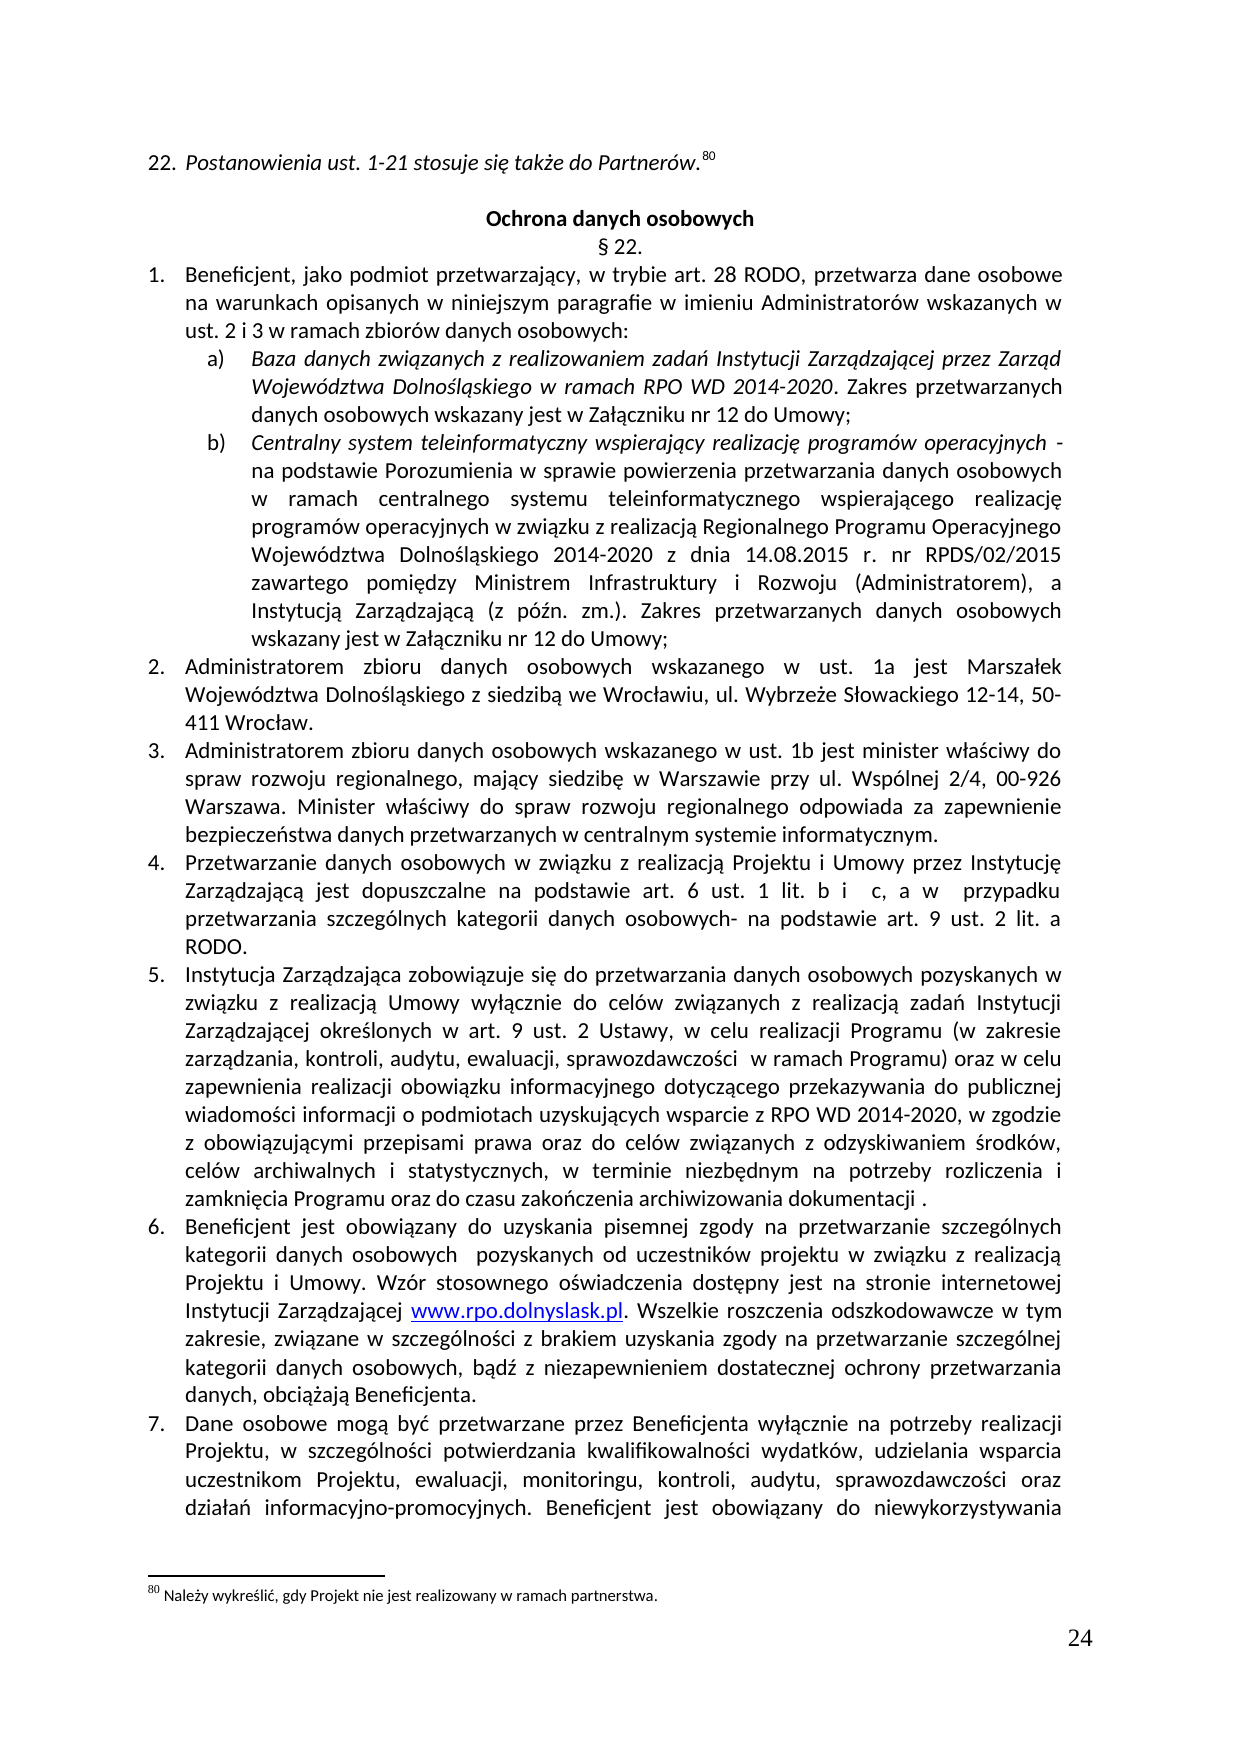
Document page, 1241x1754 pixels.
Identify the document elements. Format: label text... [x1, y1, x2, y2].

list Postanowienia ust. 1-21 stosuje się także do Partnerów. [148, 148, 1092, 176]
list Beneficjent, jako podmiot przetwarzający, w trybie art. 28 RODO, przetwarza dane osobowe na warunkach opisanych w niniejszym paragrafie w imieniu Administratorów wskazanych w ust. 2 i 3 w ramach zbiorów danych osobowych: [148, 260, 1063, 344]
list Baza danych związanych z realizowaniem zadań Instytucji Zarządzającej przez Zarząd Województwa Dolnośląskiego w ramach RPO WD 2014-2020. Zakres przetwarzanych danych osobowych wskazany jest w Załączniku nr 12 do Umowy; [207, 344, 1063, 428]
list Administratorem zbioru danych osobowych wskazanego w ust. 1b jest minister właściwy do spraw rozwoju regionalnego, mający siedzibę w Warszawie przy ul. Wspólnej 2/4, 00-926 Warszawa. Minister właściwy do spraw rozwoju regionalnego odpowiada za zapewnienie bezpieczeństwa danych przetwarzanych w centralnym systemie informatycznym. [148, 736, 1063, 848]
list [148, 1409, 1063, 1521]
list Przetwarzanie danych osobowych w związku z realizacją Projektu i Umowy przez Instytucję Zarządzającą jest dopuszczalne na podstawie art. 6 ust. 1 lit. b i c, a w przypadku przetwarzania szczególnych kategorii danych osobowych- na podstawie art. 9 ust. 2 lit. a RODO. [148, 848, 1063, 960]
text Ochrona danych osobowych [148, 204, 1092, 232]
list Beneficjent jest obowiązany do uzyskania pisemnej zgody na przetwarzanie szczególnych kategorii danych osobowych pozyskanych od uczestników projektu w związku z realizacją Projektu i Umowy. Wzór stosownego oświadczenia dostępny jest na stronie internetowej Instytucji Zarządzającej www.rpo.dolnyslask.pl. Wszelkie roszczenia odszkodowawcze w tym zakresie, związane w szczególności z brakiem uzyskania zgody na przetwarzanie szczególnej kategorii danych osobowych, bądź z niezapewnieniem dostatecznej ochrony przetwarzania danych, obciążają Beneficjenta. [148, 1212, 1063, 1409]
list Instytucja Zarządzająca zobowiązuje się do przetwarzania danych osobowych pozyskanych w związku z realizacją Umowy wyłącznie do celów związanych z realizacją zadań Instytucji Zarządzającej określonych w art. 9 ust. 2 Ustawy, w celu realizacji Programu (w zakresie zarządzania, kontroli, audytu, ewaluacji, sprawozdawczości w ramach Programu) oraz w celu zapewnienia realizacji obowiązku informacyjnego dotyczącego przekazywania do publicznej wiadomości informacji o podmiotach uzyskujących wsparcie z RPO WD 2014-2020, w zgodzie z obowiązującymi przepisami prawa oraz do celów związanych z odzyskiwaniem środków, celów archiwalnych i statystycznych, w terminie niezbędnym na potrzeby rozliczenia i zamknięcia Programu oraz do czasu zakończenia archiwizowania dokumentacji . [148, 960, 1063, 1212]
list Centralny system teleinformatyczny wspierający realizację programów operacyjnych - na podstawie Porozumienia w sprawie powierzenia przetwarzania danych osobowych w ramach centralnego systemu teleinformatycznego wspierającego realizację programów operacyjnych w związku z realizacją Regionalnego Programu Operacyjnego Województwa Dolnośląskiego 2014-2020 z dnia 14.08.2015 r. nr RPDS/02/2015 zawartego pomiędzy Ministrem Infrastruktury i Rozwoju (Administratorem), a Instytucją Zarządzającą (z późn. zm.). Zakres przetwarzanych danych osobowych wskazany jest w Załączniku nr 12 do Umowy; [207, 428, 1063, 652]
text § 22. [148, 232, 1092, 260]
list Administratorem zbioru danych osobowych wskazanego w ust. 1a jest Marszałek Województwa Dolnośląskiego z siedzibą we Wrocławiu, ul. Wybrzeże Słowackiego 12-14, 50-411 Wrocław. [148, 652, 1063, 736]
